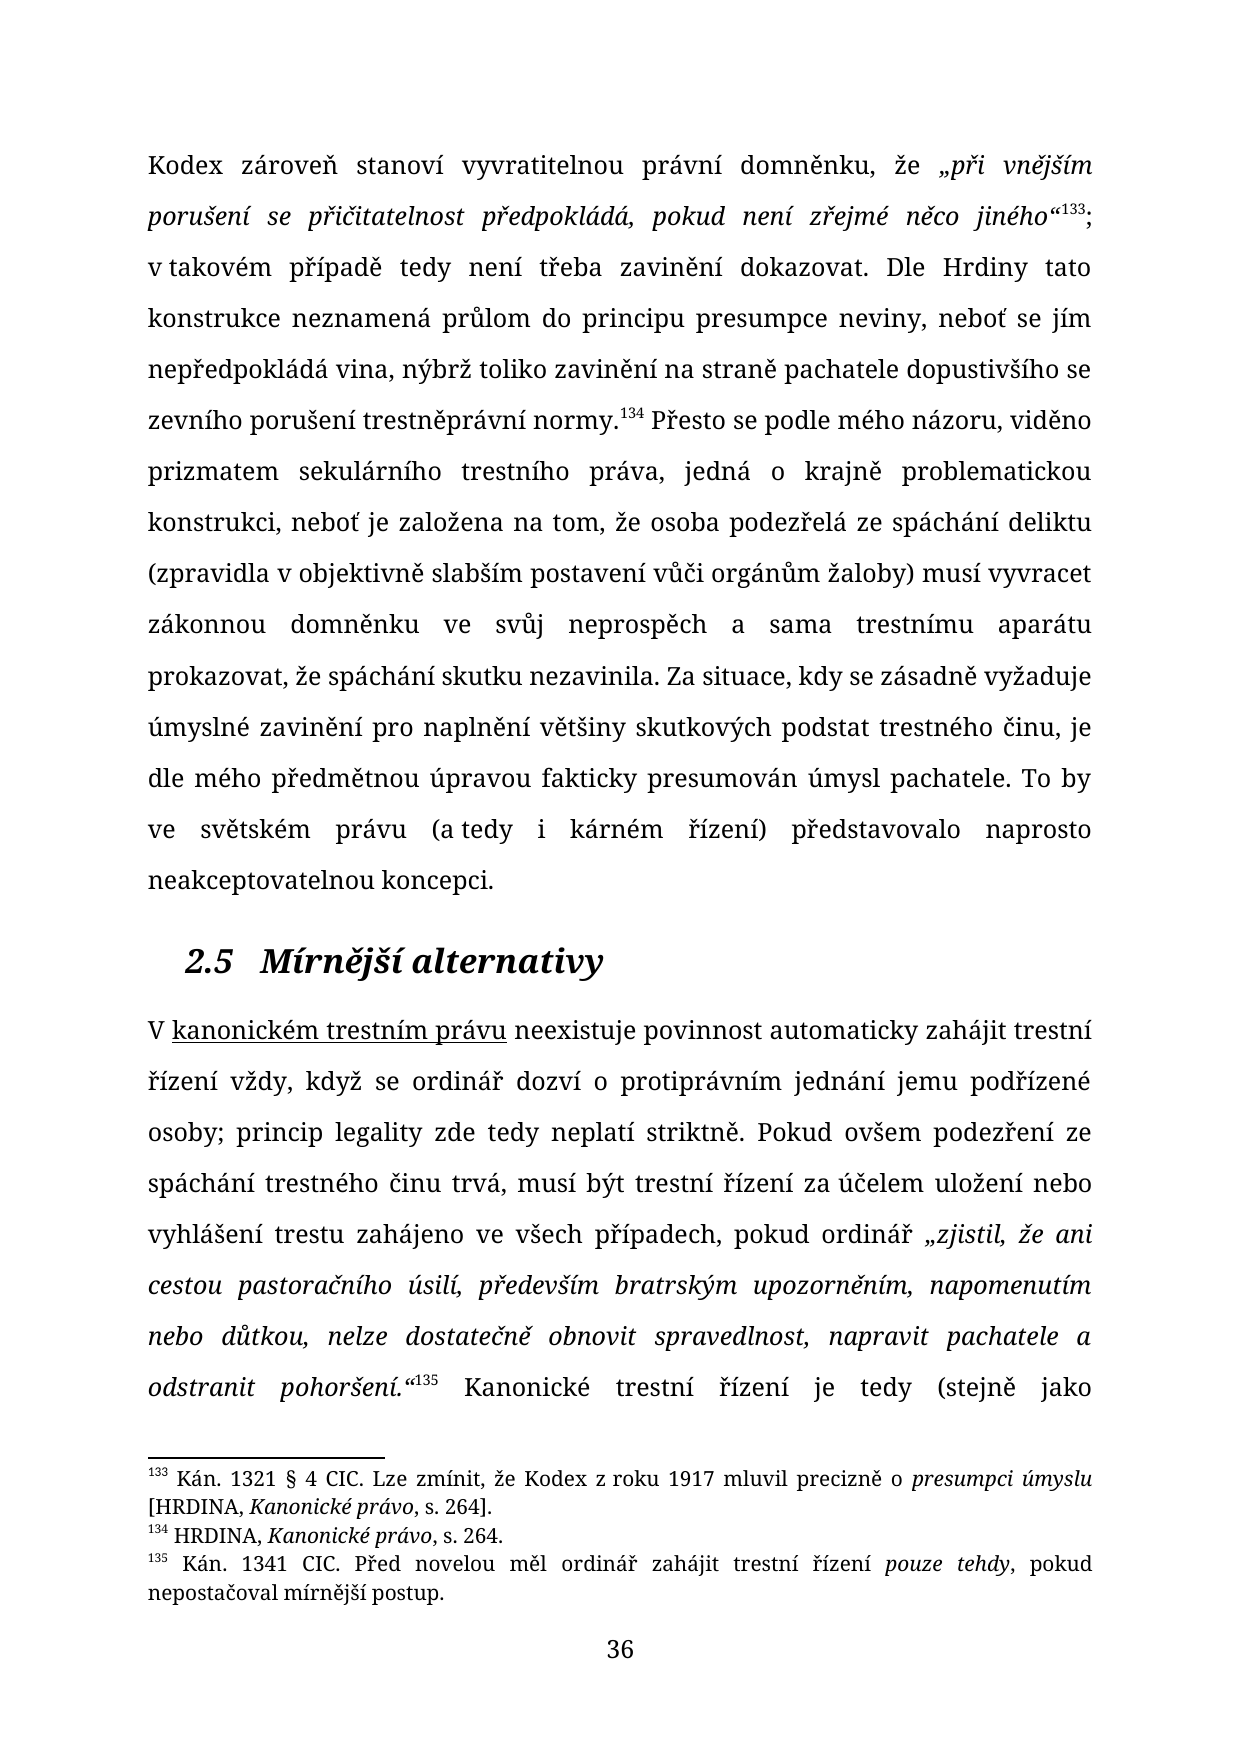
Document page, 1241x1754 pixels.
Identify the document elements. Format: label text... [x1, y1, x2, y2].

text Kodex zároveň stanoví vyvratitelnou právní domněnku, že „při vnějším porušení se přičitatelnost předpokládá, pokud není zřejmé něco jiného“; v takovém případě tedy není třeba zavinění dokazovat. Dle Hrdiny tato konstrukce neznamená průlom do principu presumpce neviny, neboť se jím nepředpokládá vina, nýbrž toliko zavinění na straně pachatele dopustivšího se zevního porušení trestněprávní normy. Přesto se podle mého názoru, viděno prizmatem sekulárního trestního práva, jedná o krajně problematickou konstrukci, neboť je založena na tom, že osoba podezřelá ze spáchání deliktu (zpravidla v objektivně slabším postavení vůči orgánům žaloby) musí vyvracet zákonnou domněnku ve svůj neprospěch a sama trestnímu aparátu prokazovat, že spáchání skutku nezavinila. Za situace, kdy se zásadně vyžaduje úmyslné zavinění pro naplnění většiny skutkových podstat trestného činu, je dle mého předmětnou úpravou fakticky presumován úmysl pachatele. To by ve světském právu (a tedy i kárném řízení) představovalo naprosto neakceptovatelnou koncepci. [148, 148, 1092, 896]
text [148, 1013, 1092, 1404]
subtitle Mírnější alternativy [185, 938, 1092, 984]
